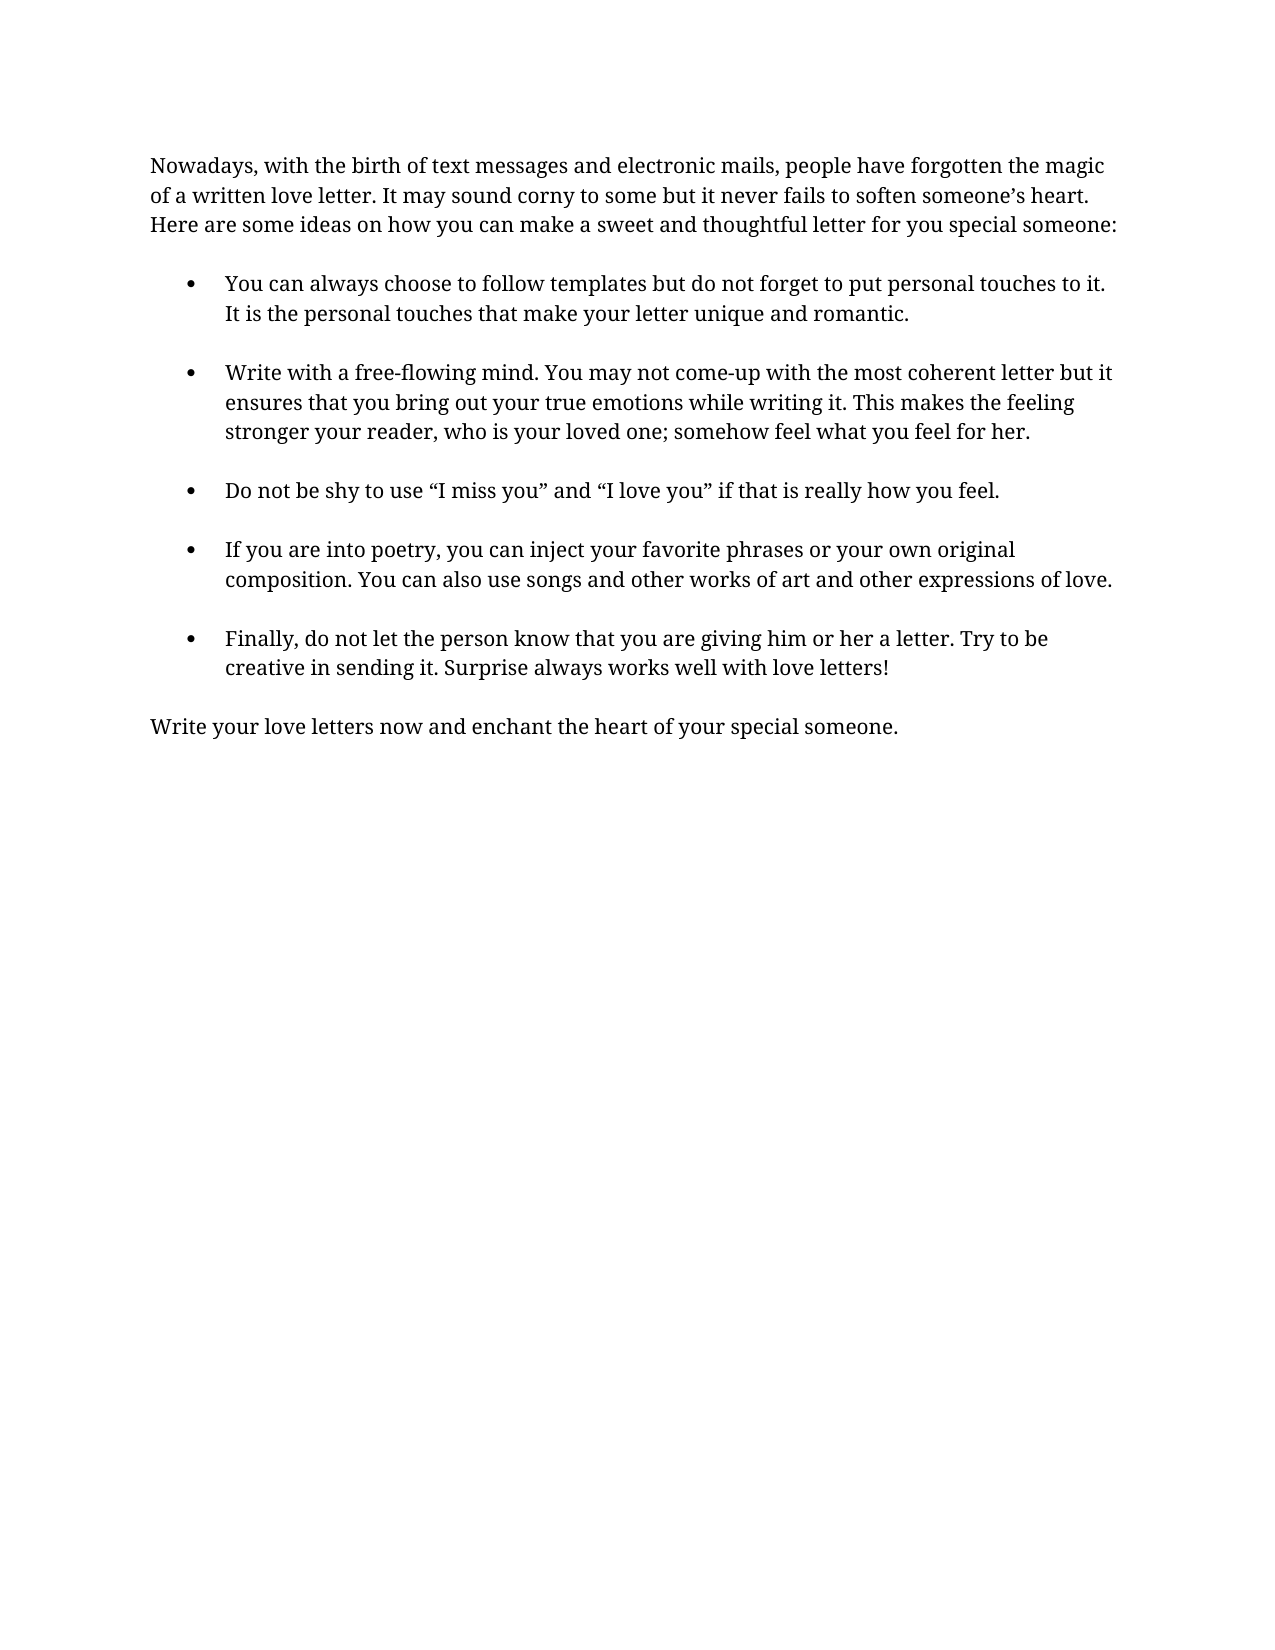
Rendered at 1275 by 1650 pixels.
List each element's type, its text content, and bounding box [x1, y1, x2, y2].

list If you are into poetry, you can inject your favorite phrases or your own original composition. You can also use songs and other works of art and other expressions of love. [187, 534, 1125, 593]
list Write with a free-flowing mind. You may not come-up with the most coherent letter but it ensures that you bring out your true emotions while writing it. This makes the feeling stronger your reader, who is your loved one; somehow feel what you feel for her. [187, 357, 1125, 446]
text Write your love letters now and enchant the heart of your special someone. [150, 711, 1125, 741]
list Finally, do not let the person know that you are giving him or her a letter. Try to be creative in sending it. Surprise always works well with love letters! [187, 622, 1125, 682]
text Nowadays, with the birth of text messages and electronic mails, people have forgotten the magic of a written love letter. It may sound corny to some but it never fails to soften someone’s heart. Here are some ideas on how you can make a sweet and thoughtful letter for you special someone: [150, 150, 1125, 239]
list You can always choose to follow templates but do not forget to put personal touches to it. It is the personal touches that make your letter unique and romantic. [187, 268, 1125, 328]
list Do not be shy to use “I miss you” and “I love you” if that is really how you feel. [187, 475, 1125, 505]
